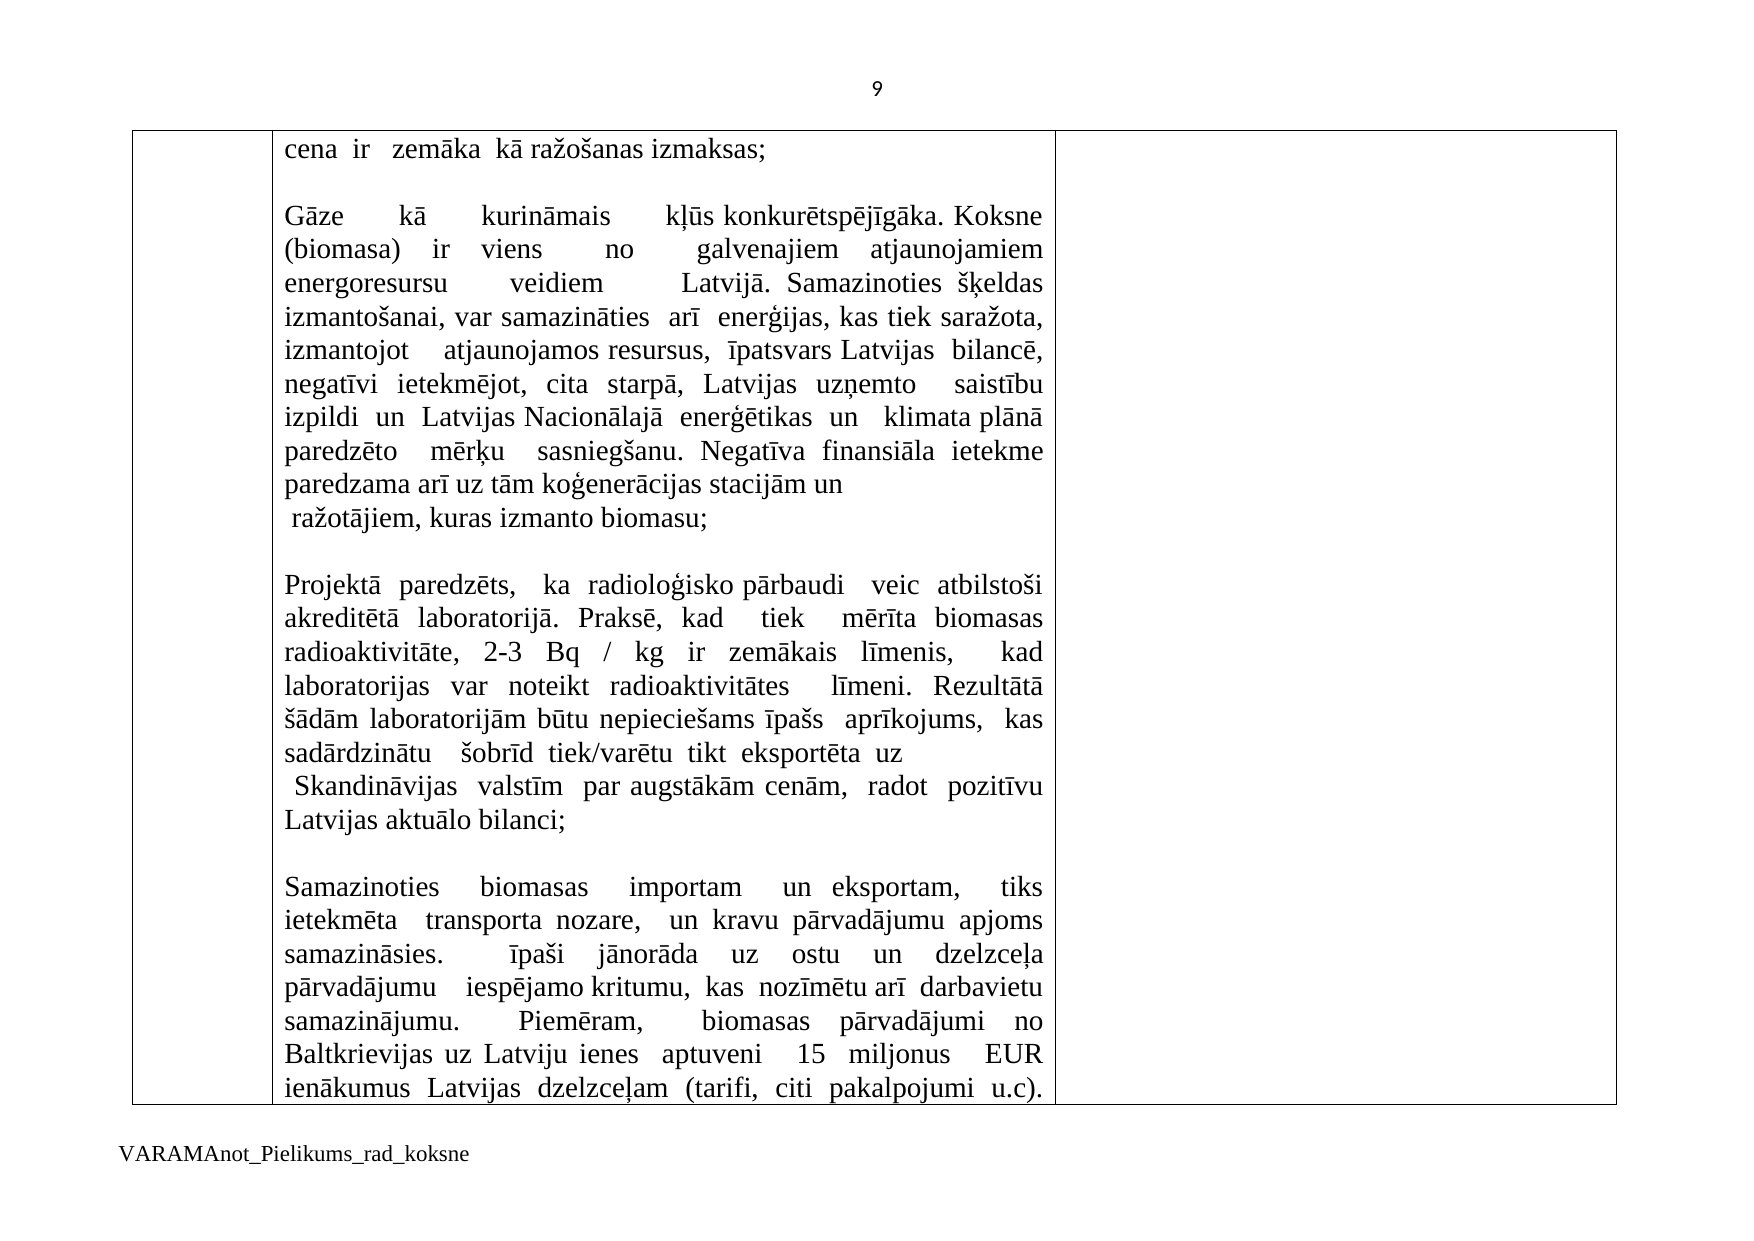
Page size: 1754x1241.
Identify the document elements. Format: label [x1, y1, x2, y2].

table_cell [1056, 131, 1616, 1104]
table_cell [273, 131, 1055, 1104]
table_cell [133, 131, 272, 1104]
